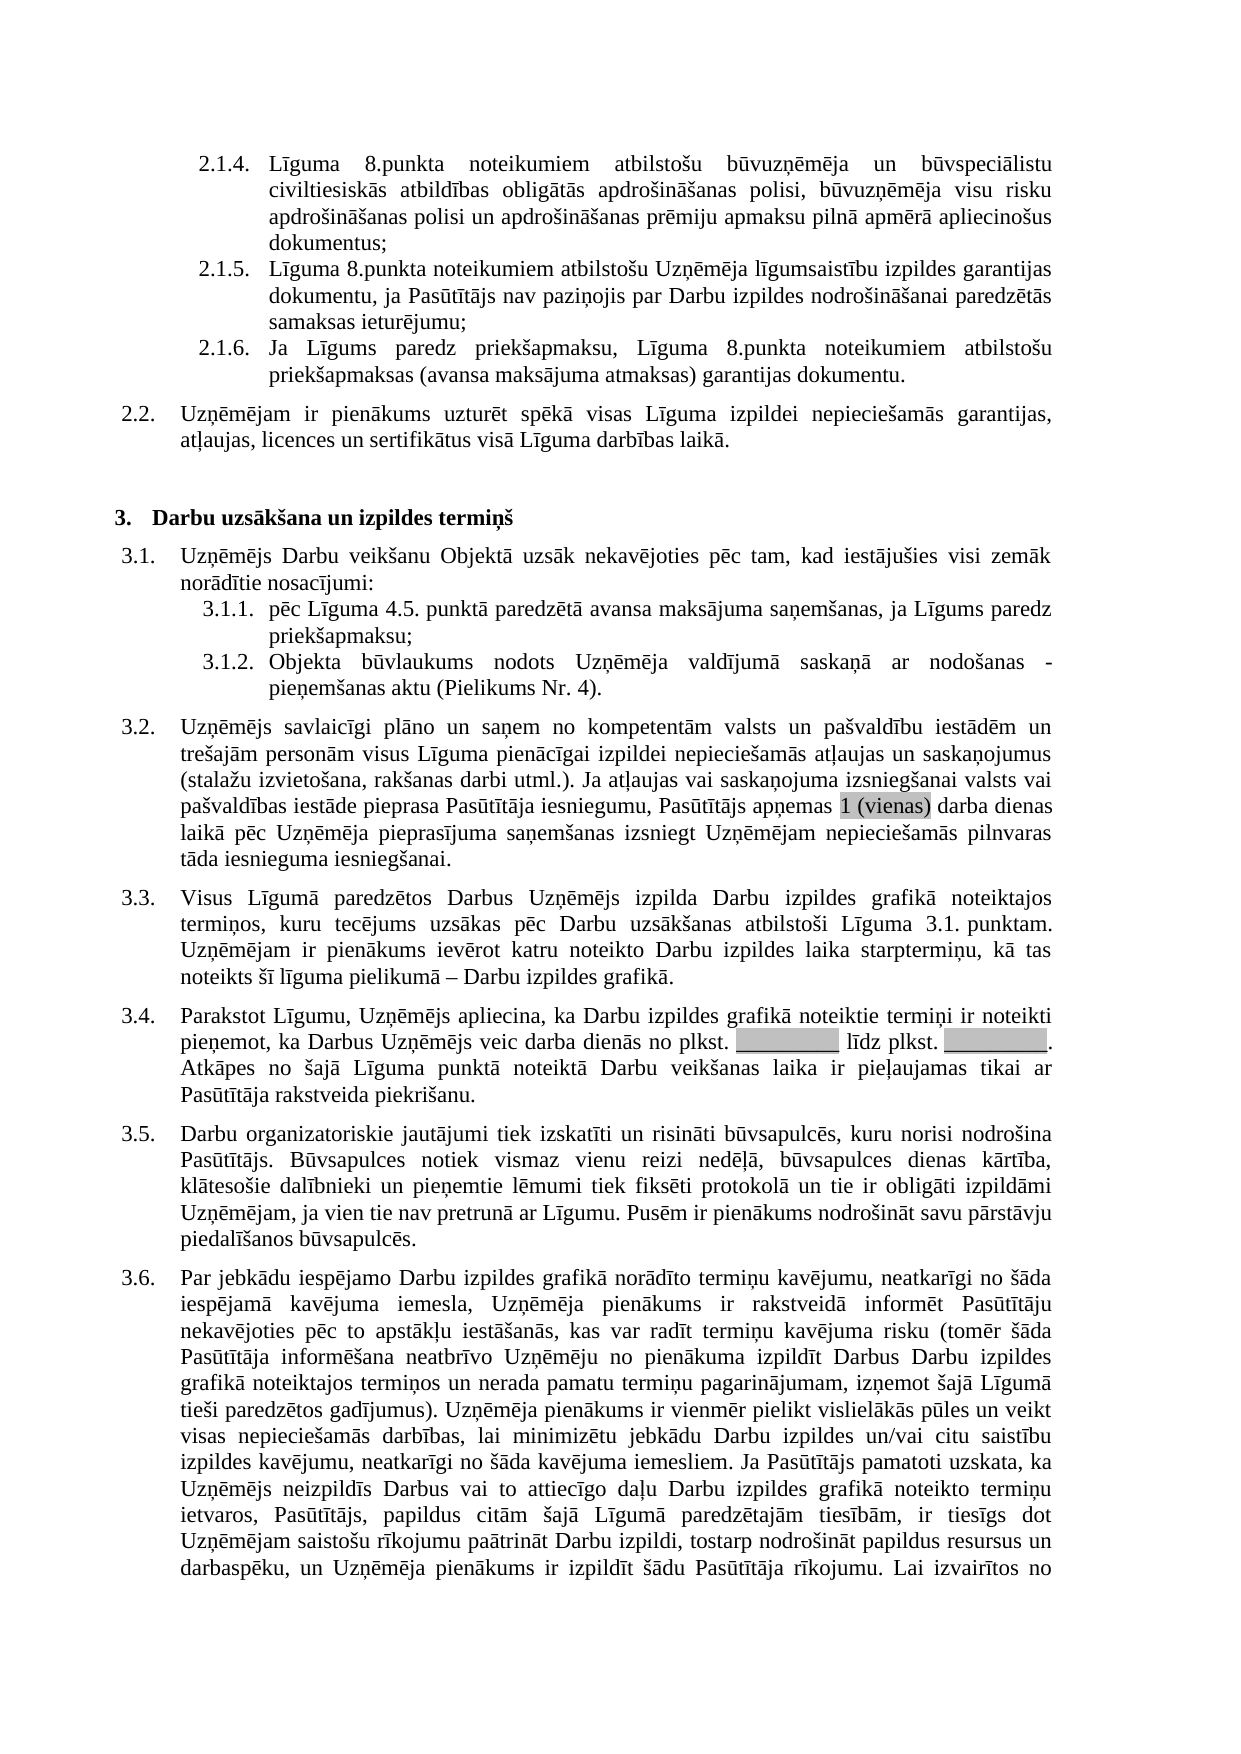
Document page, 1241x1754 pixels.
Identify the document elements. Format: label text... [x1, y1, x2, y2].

list Uzņēmējs Darbu veikšanu Objektā uzsāk nekavējoties pēc tam, kad iestājušies visi zemāk norādītie nosacījumi: [121, 543, 1053, 595]
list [121, 1264, 1053, 1580]
list Uzņēmējam ir pienākums uzturēt spēkā visas Līguma izpildei nepieciešamās garantijas, atļaujas, licences un sertifikātus visā Līguma darbības laikā. [121, 400, 1053, 452]
list Līguma 8.punkta noteikumiem atbilstošu Uzņēmēja līgumsaistību izpildes garantijas dokumentu, ja Pasūtītājs nav paziņojis par Darbu izpildes nodrošināšanai paredzētās samaksas ieturējumu; [250, 255, 1053, 334]
list Uzņēmējs savlaicīgi plāno un saņem no kompetentām valsts un pašvaldību iestādēm un trešajām personām visus Līguma pienācīgai izpildei nepieciešamās atļaujas un saskaņojumus (stalažu izvietošana, rakšanas darbi utml.). Ja atļaujas vai saskaņojuma izsniegšanai valsts vai pašvaldības iestāde pieprasa Pasūtītāja iesniegumu, Pasūtītājs apņemas 1 (vienas) darba dienas laikā pēc Uzņēmēja pieprasījuma saņemšanas izsniegt Uzņēmējam nepieciešamās pilnvaras tāda iesnieguma iesniegšanai. [121, 713, 1053, 871]
list Visus Līgumā paredzētos Darbus Uzņēmējs izpilda Darbu izpildes grafikā noteiktajos termiņos, kuru tecējums uzsākas pēc Darbu uzsākšanas atbilstoši Līguma 3.1. punktam. Uzņēmējam ir pienākums ievērot katru noteikto Darbu izpildes laika starptermiņu, kā tas noteikts šī līguma pielikumā – Darbu izpildes grafikā. [121, 884, 1053, 989]
list Darbu uzsākšana un izpildes termiņš [114, 504, 1053, 530]
list Līguma 8.punkta noteikumiem atbilstošu būvuzņēmēja un būvspeciālistu civiltiesiskās atbildības obligātās apdrošināšanas polisi, būvuzņēmēja visu risku apdrošināšanas polisi un apdrošināšanas prēmiju apmaksu pilnā apmērā apliecinošus dokumentus; [250, 150, 1053, 255]
list Objekta būvlaukums nodots Uzņēmēja valdījumā saskaņā ar nodošanas - pieņemšanas aktu (Pielikums Nr. 4). [254, 648, 1053, 701]
list pēc Līguma 4.5. punktā paredzētā avansa maksājuma saņemšanas, ja Līgums paredz priekšapmaksu; [254, 595, 1053, 648]
list Ja Līgums paredz priekšapmaksu, Līguma 8.punkta noteikumiem atbilstošu priekšapmaksas (avansa maksājuma atmaksas) garantijas dokumentu. [250, 334, 1053, 387]
list Parakstot Līgumu, Uzņēmējs apliecina, ka Darbu izpildes grafikā noteiktie termiņi ir noteikti pieņemot, ka Darbus Uzņēmējs veic darba dienās no plkst. _________ līdz plkst. _________. Atkāpes no šajā Līguma punktā noteiktā Darbu veikšanas laika ir pieļaujamas tikai ar Pasūtītāja rakstveida piekrišanu. [121, 1002, 1053, 1107]
list Darbu organizatoriskie jautājumi tiek izskatīti un risināti būvsapulcēs, kuru norisi nodrošina Pasūtītājs. Būvsapulces notiek vismaz vienu reizi nedēļā, būvsapulces dienas kārtība, klātesošie dalībnieki un pieņemtie tiek fiksēti un tie ir obligāti izpildāmi Uzņēmējam, ja vien tie nav pretrunā ar Līgumu. Pusēm ir pienākums nodrošināt savu pārstāvju piedalīšanos būvsapulcēs. [121, 1120, 1053, 1251]
